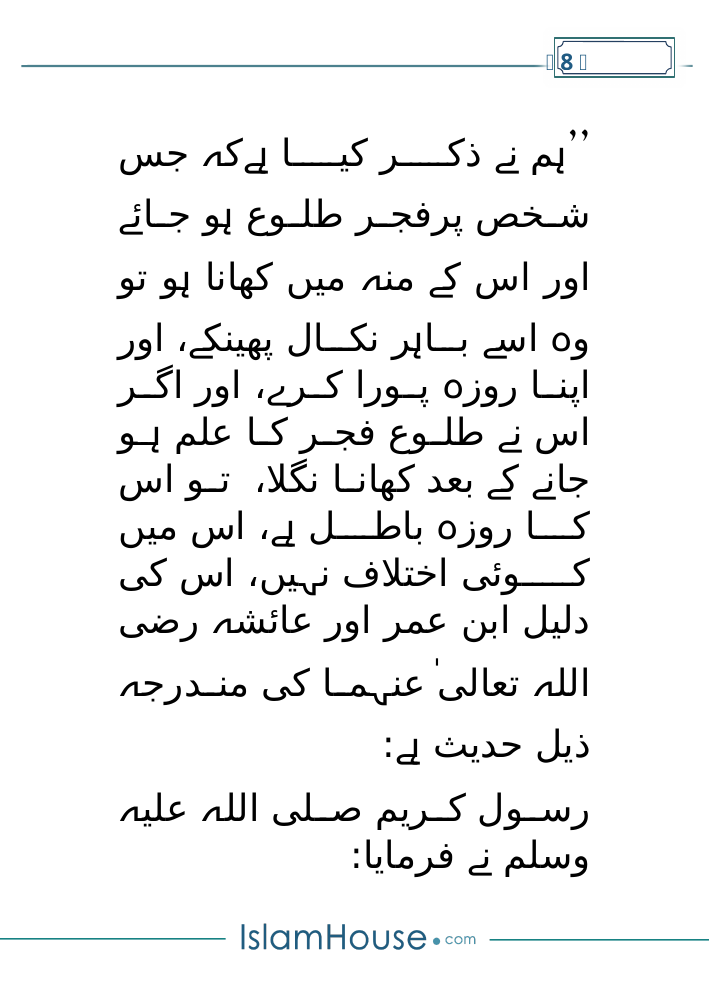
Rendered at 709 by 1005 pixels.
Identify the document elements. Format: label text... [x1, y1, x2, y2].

text رسول كريم صلى اللہ عليہ وسلم نے فرمايا: [118, 787, 591, 877]
picture [0, 918, 226, 955]
text ’’ہم نے ذكر كيا ہےکہ جس شخص پرفجر طلوع ہو جائے اور اس كے منہ ميں كھانا ہو تو وہ اسے باہر نكال پھينكے، اور اپنا روزہ پورا كرے، اور اگر اس نے طلوع فجر كا علم ہو جانے كے بعد كھانا نگلا، تو اس كا روزہ باطل ہے، اس ميں كوئى اختلاف نہيں، اس كى دليل ابن عمر اور عائشہ رضى اللہ تعالىٰ عنہما كى مندرجہ ذيل حديث ہے: [118, 118, 591, 767]
picture [233, 919, 709, 956]
